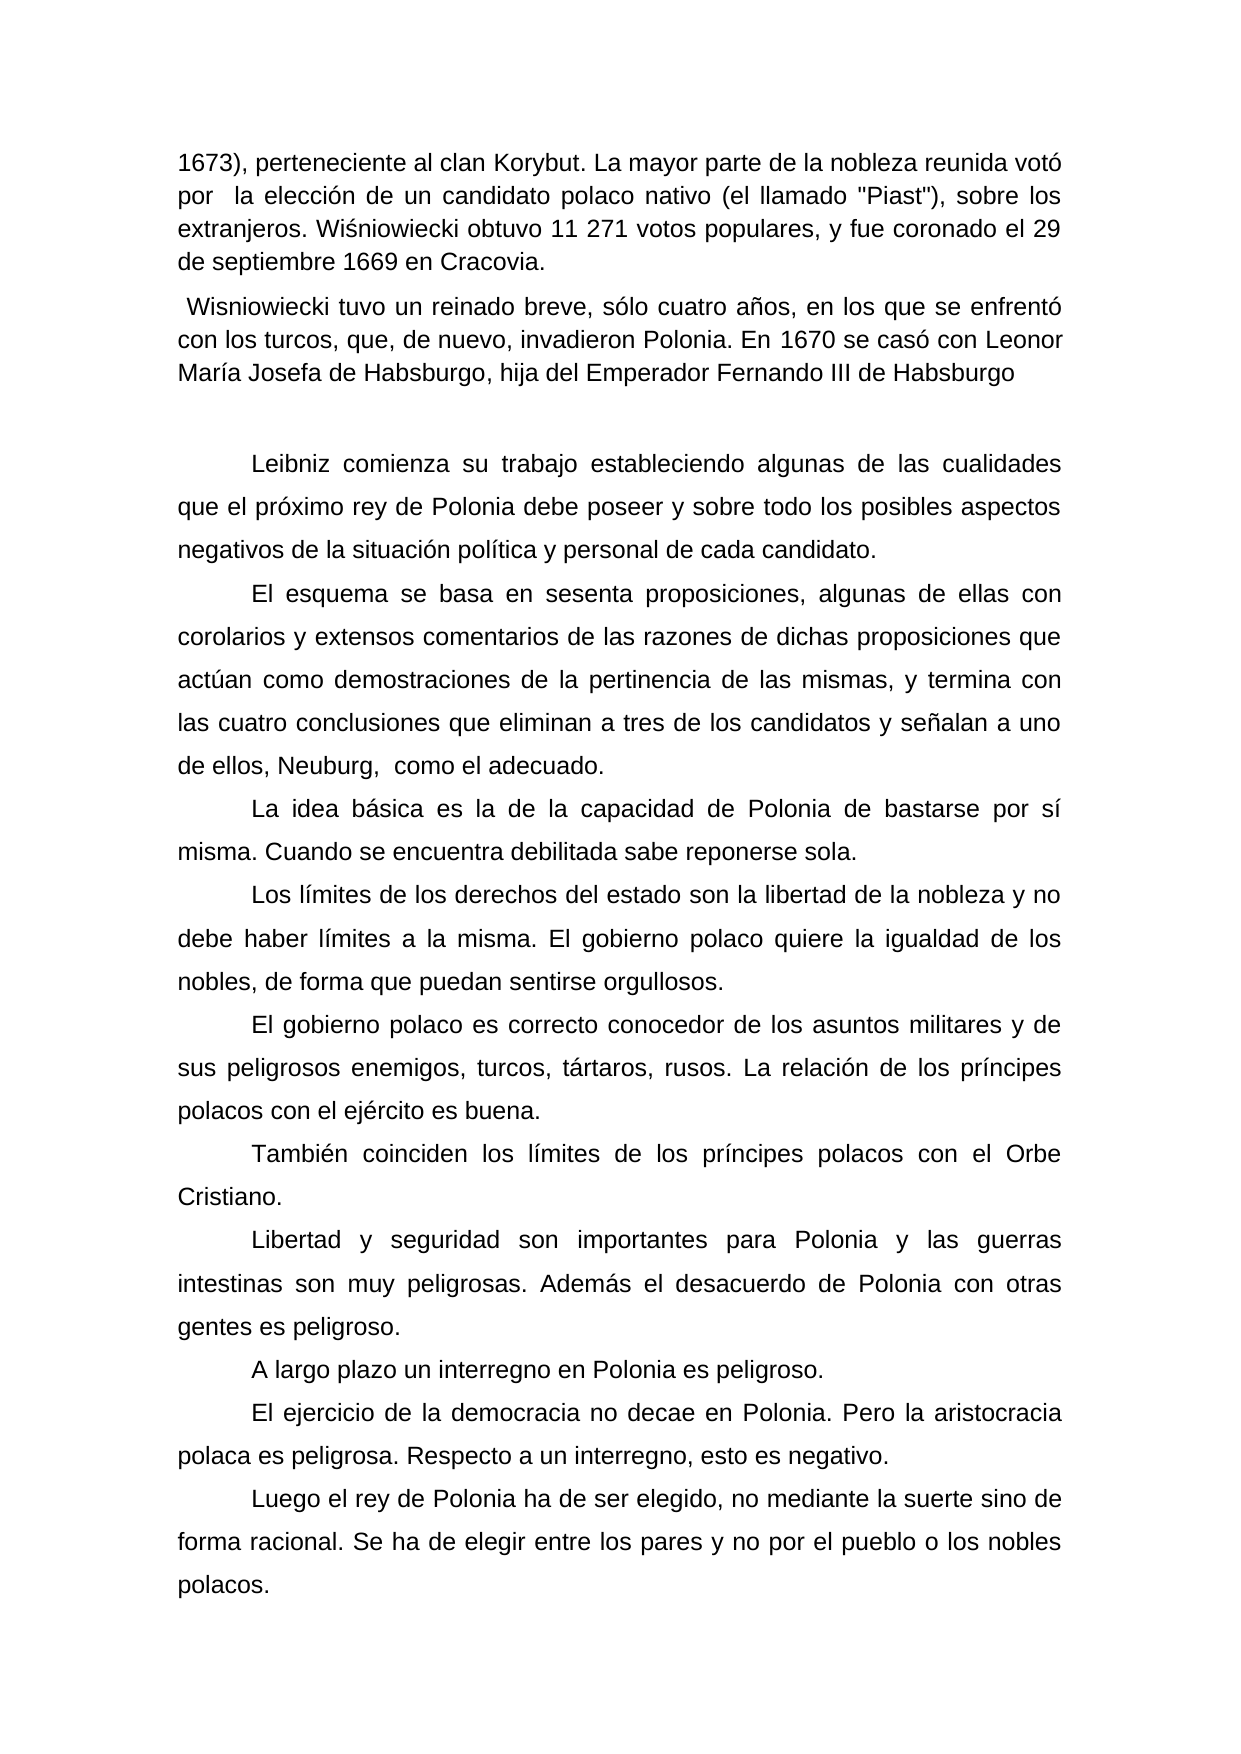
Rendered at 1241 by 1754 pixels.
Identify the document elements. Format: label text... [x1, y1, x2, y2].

text Los límites de los derechos del estado son la libertad de la nobleza y no debe haber límites a la misma. El gobierno polaco quiere la igualdad de los nobles, de forma que puedan sentirse orgullosos. [177, 881, 1063, 996]
text Luego el rey de Polonia ha de ser elegido, no mediante la suerte sino de forma racional. Se ha de elegir entre los pares y no por el pueblo o los nobles polacos. [177, 1484, 1063, 1599]
text El ejercicio de la democracia no decae en Polonia. Pero la aristocracia polaca es peligrosa. Respecto a un interregno, esto es negativo. [177, 1398, 1063, 1470]
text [177, 148, 1063, 181]
text El esquema se basa en sesenta proposiciones, algunas de ellas con corolarios y extensos comentarios de las razones de dichas proposiciones que actúan como demostraciones de la pertinencia de las mismas, y termina con las cuatro conclusiones que eliminan a tres de los candidatos y señalan a uno de ellos, Neuburg, como el adecuado. [177, 579, 1063, 780]
text Wisniowiecki tuvo un reinado breve, sólo cuatro años, en los que se enfrentó con los turcos, que, de nuevo, invadieron Polonia. En 1670 se casó con Leonor María Josefa de Habsburgo, hija del Emperador Fernando III de Habsburgo [177, 292, 1063, 387]
text La idea básica es la de la capacidad de Polonia de bastarse por sí misma. Cuando se encuentra debilitada sabe reponerse sola. [177, 794, 1063, 866]
text Libertad y seguridad son importantes para Polonia y las guerras intestinas son muy peligrosas. Además el desacuerdo de Polonia con otras gentes es peligroso. [177, 1226, 1063, 1341]
text Leibniz comienza su trabajo estableciendo algunas de las cualidades que el próximo rey de Polonia debe poseer y sobre todo los posibles aspectos negativos de la situación política y personal de cada candidato. [177, 449, 1063, 564]
text También coinciden los límites de los príncipes polacos con el Orbe Cristiano. [177, 1139, 1063, 1211]
text A largo plazo un interregno en Polonia es peligroso. [177, 1355, 1063, 1384]
text El gobierno polaco es correcto conocedor de los asuntos militares y de sus peligrosos enemigos, turcos, tártaros, rusos. La relación de los príncipes polacos con el ejército es buena. [177, 1010, 1063, 1125]
